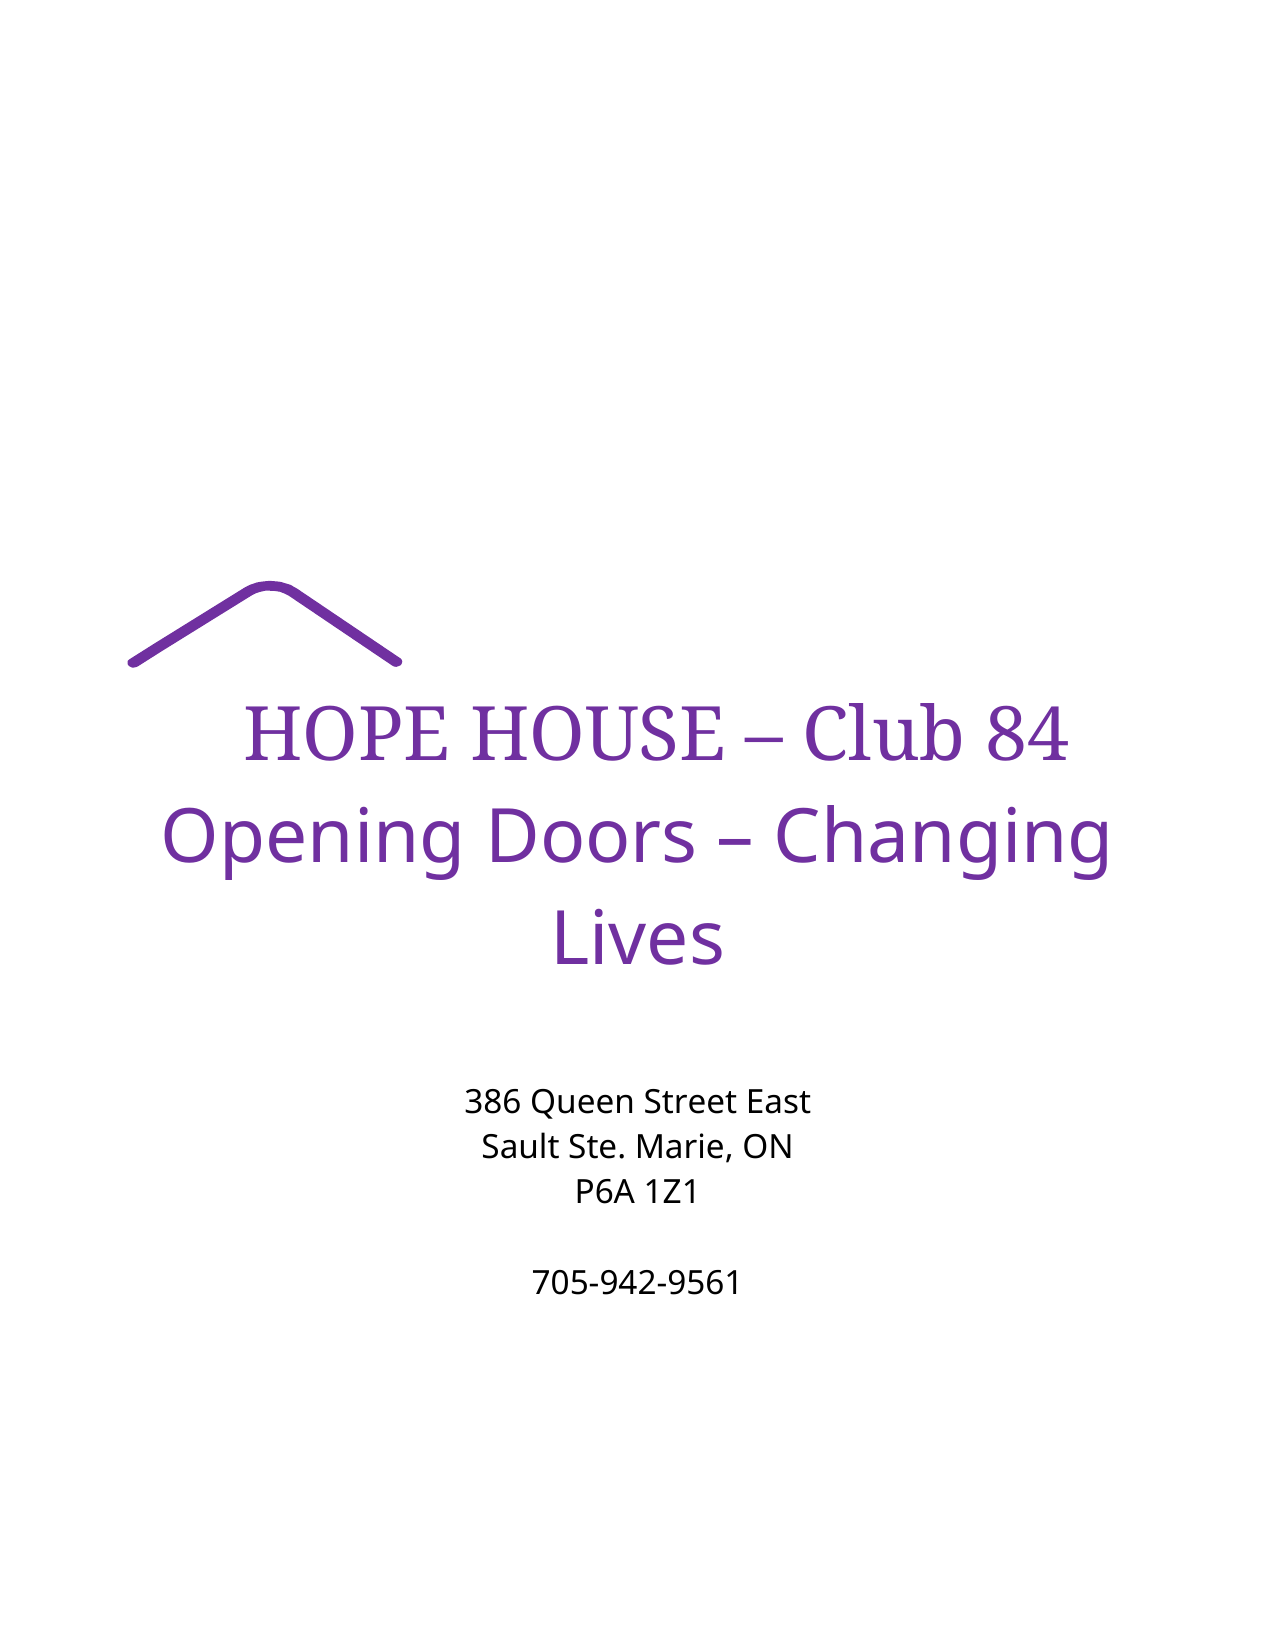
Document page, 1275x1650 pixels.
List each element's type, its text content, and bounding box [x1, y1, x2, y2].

text HOPE HOUSE – Club 84 [75, 680, 1200, 782]
text 386 Queen Street East [75, 1077, 1200, 1123]
text Sault Ste. Marie, ON [75, 1123, 1200, 1168]
text P6A 1Z1 [75, 1168, 1200, 1214]
text 705-942-9561 [75, 1259, 1200, 1304]
text Opening Doors – Changing Lives [75, 782, 1200, 987]
